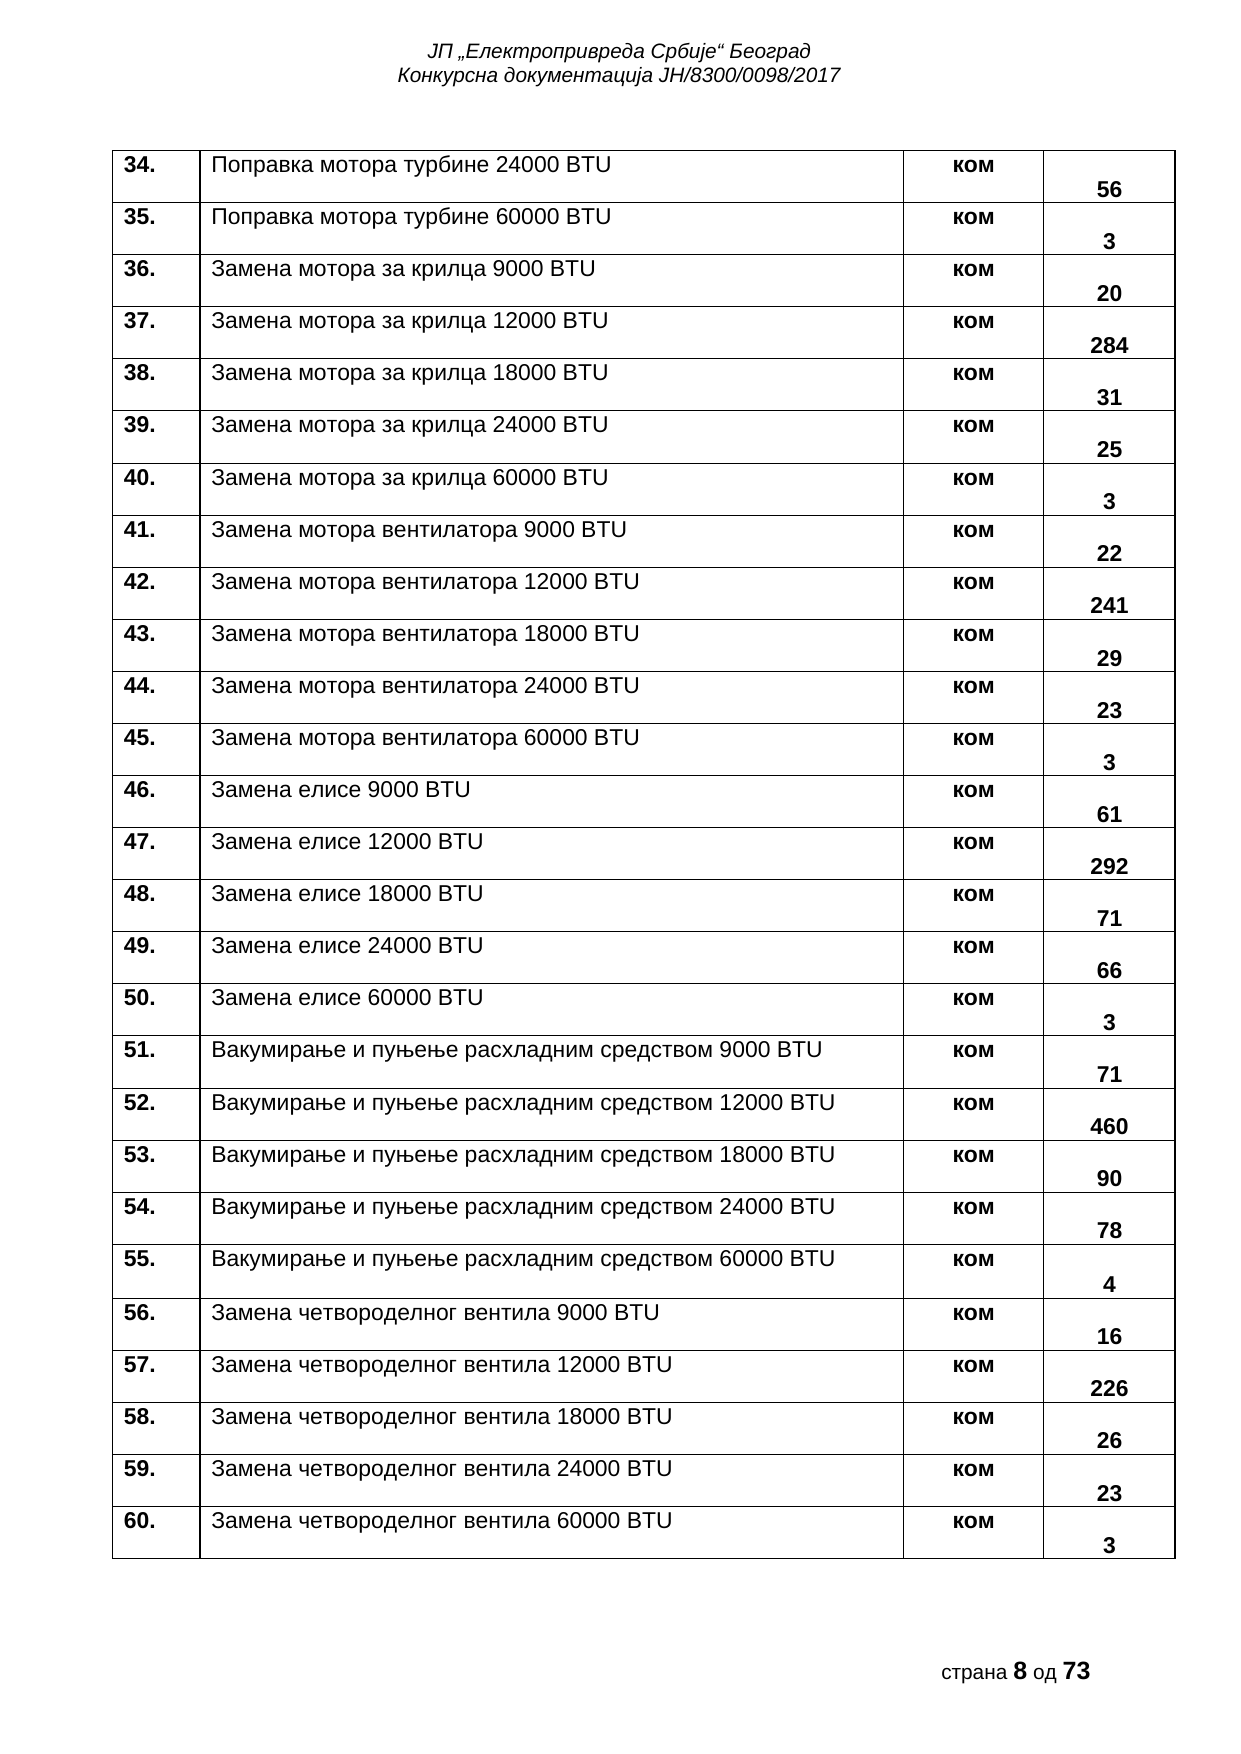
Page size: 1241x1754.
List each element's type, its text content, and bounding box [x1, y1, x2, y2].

table_cell [113, 1299, 199, 1349]
table_cell Замена четвороделног вентила 60000 BTU [201, 1507, 903, 1558]
table_cell Замена мотора вентилатора 12000 BTU [201, 568, 903, 619]
table_cell Замена мотора за крилца 60000 BTU [201, 464, 903, 514]
table_cell 292 [1044, 828, 1174, 879]
table_cell Поправка мотора турбине 24000 BTU [201, 151, 903, 202]
table_cell [113, 828, 199, 879]
table_cell [113, 255, 199, 306]
table_cell Замена мотора вентилатора 18000 BTU [201, 620, 903, 671]
table_cell Вакумирање и пуњење расхладним средством 60000 BTU [201, 1245, 903, 1297]
table_cell ком [904, 1299, 1043, 1349]
table_cell 90 [1044, 1141, 1174, 1192]
table_cell Замена елисе 9000 BTU [201, 776, 903, 827]
table_cell [113, 1193, 199, 1244]
table_cell 284 [1044, 307, 1174, 358]
table_cell [113, 516, 199, 567]
table_cell Замена елисе 24000 BTU [201, 932, 903, 983]
table_cell Замена елисе 18000 BTU [201, 880, 903, 931]
table_cell Замена мотора за крилца 12000 BTU [201, 307, 903, 358]
table_cell 78 [1044, 1193, 1174, 1244]
table_cell Замена четвороделног вентила 9000 BTU [201, 1299, 903, 1349]
table_cell Поправка мотора турбине 60000 BTU [201, 203, 903, 254]
table_cell 3 [1044, 1507, 1174, 1558]
table_cell ком [904, 1089, 1043, 1139]
table_cell 25 [1044, 411, 1174, 462]
table_cell ком [904, 307, 1043, 358]
table_cell 3 [1044, 984, 1174, 1035]
table_cell ком [904, 1141, 1043, 1192]
table_cell [113, 1403, 199, 1454]
table_cell ком [904, 672, 1043, 723]
table_cell [113, 151, 199, 202]
table_cell [113, 1036, 199, 1087]
table_cell [113, 1351, 199, 1402]
table_cell [113, 1455, 199, 1506]
table_cell 16 [1044, 1299, 1174, 1349]
table_cell ком [904, 880, 1043, 931]
table_cell ком [904, 776, 1043, 827]
table_cell 4 [1044, 1245, 1174, 1297]
table_cell ком [904, 568, 1043, 619]
table_cell Замена четвороделног вентила 12000 BTU [201, 1351, 903, 1402]
table_cell Вакумирање и пуњење расхладним средством 24000 BTU [201, 1193, 903, 1244]
table_cell Замена четвороделног вентила 24000 BTU [201, 1455, 903, 1506]
table_cell Замена елисе 60000 BTU [201, 984, 903, 1035]
table_cell [113, 1245, 199, 1297]
table_cell 3 [1044, 724, 1174, 775]
table_cell 20 [1044, 255, 1174, 306]
table_cell 226 [1044, 1351, 1174, 1402]
table_cell 26 [1044, 1403, 1174, 1454]
table_cell [113, 359, 199, 410]
table_cell Замена мотора вентилатора 24000 BTU [201, 672, 903, 723]
table_cell [113, 880, 199, 931]
table_cell 61 [1044, 776, 1174, 827]
table_cell Замена четвороделног вентила 18000 BTU [201, 1403, 903, 1454]
table_cell ком [904, 1507, 1043, 1558]
table_cell 23 [1044, 1455, 1174, 1506]
table_cell ком [904, 1193, 1043, 1244]
table_cell [113, 203, 199, 254]
table_cell ком [904, 1455, 1043, 1506]
table_cell [113, 932, 199, 983]
table_cell ком [904, 1245, 1043, 1297]
table_cell [113, 1141, 199, 1192]
table_cell ком [904, 984, 1043, 1035]
table_cell ком [904, 1403, 1043, 1454]
table_cell ком [904, 1036, 1043, 1087]
table_cell 3 [1044, 464, 1174, 514]
table_cell [113, 464, 199, 514]
table_cell [113, 411, 199, 462]
table_cell [113, 984, 199, 1035]
table_cell 3 [1044, 203, 1174, 254]
table_cell 71 [1044, 880, 1174, 931]
table_cell Замена мотора вентилатора 9000 BTU [201, 516, 903, 567]
table_cell 460 [1044, 1089, 1174, 1139]
table_cell ком [904, 411, 1043, 462]
table_cell ком [904, 151, 1043, 202]
table_cell 31 [1044, 359, 1174, 410]
table_cell [113, 620, 199, 671]
table_cell Вакумирање и пуњење расхладним средством 12000 BTU [201, 1089, 903, 1139]
table_cell Замена елисе 12000 BTU [201, 828, 903, 879]
table_cell Вакумирање и пуњење расхладним средством 18000 BTU [201, 1141, 903, 1192]
table_cell ком [904, 932, 1043, 983]
table_cell [113, 672, 199, 723]
table_cell [113, 307, 199, 358]
table_cell [113, 776, 199, 827]
table_cell ком [904, 359, 1043, 410]
table_cell [113, 568, 199, 619]
table_cell 71 [1044, 1036, 1174, 1087]
table_cell ком [904, 255, 1043, 306]
table_cell [113, 724, 199, 775]
table_cell Замена мотора за крилца 24000 BTU [201, 411, 903, 462]
table_cell ком [904, 464, 1043, 514]
table_cell ком [904, 516, 1043, 567]
table_cell Вакумирање и пуњење расхладним средством 9000 BTU [201, 1036, 903, 1087]
table_cell ком [904, 620, 1043, 671]
table_cell Замена мотора вентилатора 60000 BTU [201, 724, 903, 775]
table_cell ком [904, 1351, 1043, 1402]
table_cell 56 [1044, 151, 1174, 202]
table_cell Замена мотора за крилца 9000 BTU [201, 255, 903, 306]
table_cell 66 [1044, 932, 1174, 983]
table_cell 22 [1044, 516, 1174, 567]
table_cell ком [904, 724, 1043, 775]
table_cell 241 [1044, 568, 1174, 619]
table_cell 29 [1044, 620, 1174, 671]
table_cell 23 [1044, 672, 1174, 723]
table_cell [113, 1089, 199, 1139]
table_cell ком [904, 828, 1043, 879]
table_cell Замена мотора за крилца 18000 BTU [201, 359, 903, 410]
table_cell [113, 1507, 199, 1558]
table_cell ком [904, 203, 1043, 254]
